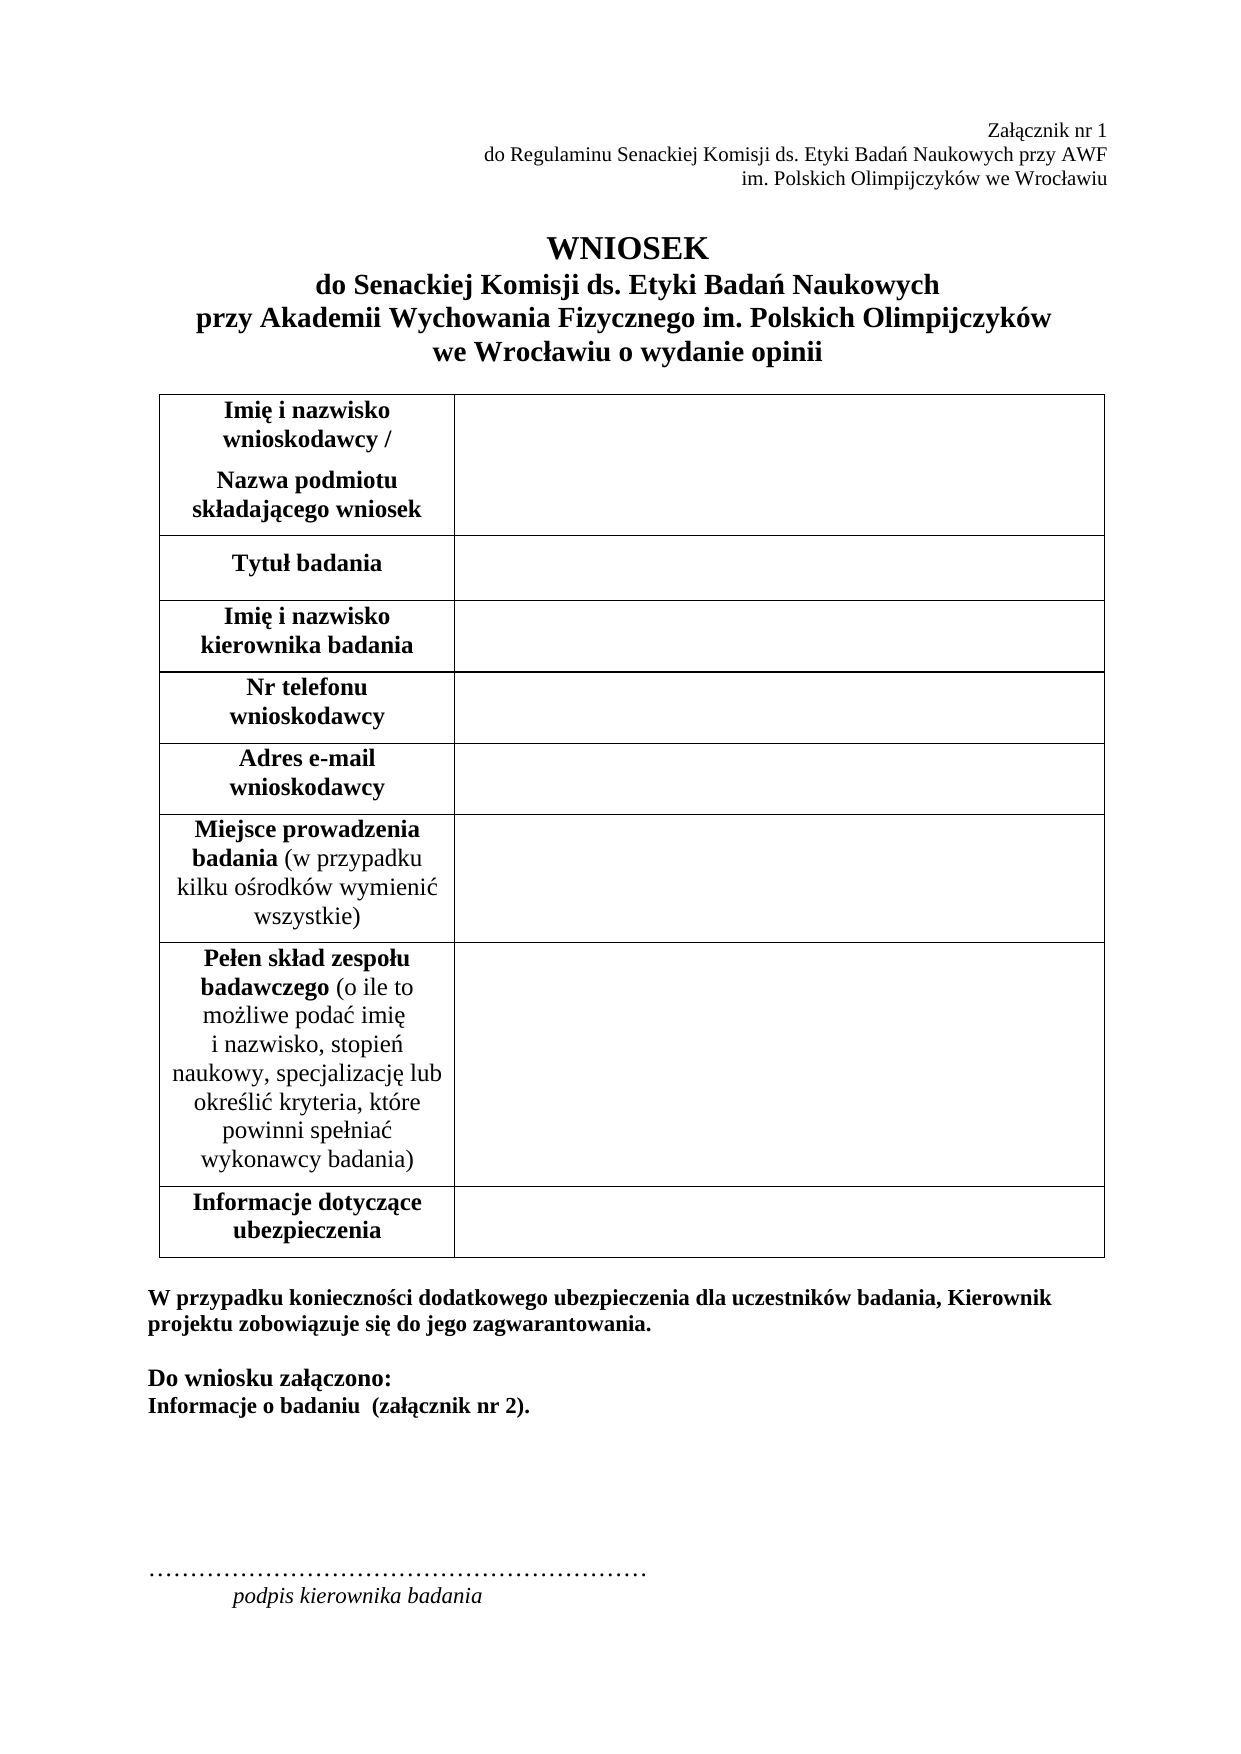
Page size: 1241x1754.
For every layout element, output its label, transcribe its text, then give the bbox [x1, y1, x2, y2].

table_cell Miejsce prowadzenia badania (w przypadku kilku ośrodków wymienić wszystkie) [160, 815, 454, 942]
text WNIOSEK [148, 229, 1107, 267]
text przy Akademii Wychowania Fizycznego im. Polskich Olimpijczyków we Wrocławiu o wydanie opinii [148, 301, 1107, 368]
text Załącznik nr 1 [148, 118, 1107, 142]
table_cell [455, 744, 1104, 813]
table_cell Tytuł badania [160, 536, 454, 600]
table_cell Imię i nazwisko kierownika badania [160, 601, 454, 671]
table_cell [455, 673, 1104, 742]
table_cell Nr telefonu wnioskodawcy [160, 673, 454, 742]
table_cell Adres e-mail wnioskodawcy [160, 744, 454, 813]
text …………………………………………………… [148, 1553, 1107, 1582]
table_cell Pełen skład zespołu badawczego (o ile to możliwe podać imię i nazwisko, stopień naukowy, specjalizację lub określić kryteria, które powinni spełniać wykonawcy badania) [160, 943, 454, 1186]
text W przypadku konieczności dodatkowego ubezpieczenia dla uczestników badania, Kierownik projektu zobowiązuje się do jego zagwarantowania. [148, 1284, 1107, 1337]
table_cell [455, 601, 1104, 671]
text Informacje o badaniu (załącznik nr 2). [148, 1392, 1107, 1418]
text podpis kierownika badania [148, 1582, 1107, 1608]
table_cell [455, 1187, 1104, 1257]
text do Senackiej Komisji ds. Etyki Badań Naukowych [148, 267, 1107, 301]
table_cell [455, 943, 1104, 1186]
text im. Polskich Olimpijczyków we Wrocławiu [443, 166, 1107, 190]
table_cell [455, 815, 1104, 942]
table_cell Informacje dotyczące ubezpieczenia [160, 1187, 454, 1257]
table_header [455, 395, 1104, 535]
text do Regulaminu Senackiej Komisji ds. Etyki Badań Naukowych przy AWF [443, 142, 1107, 166]
table_cell [455, 536, 1104, 600]
text Do wniosku załączono: [148, 1363, 1107, 1392]
table_header Imię i nazwisko wnioskodawcy / Nazwa podmiotu składającego wniosek [160, 395, 454, 535]
